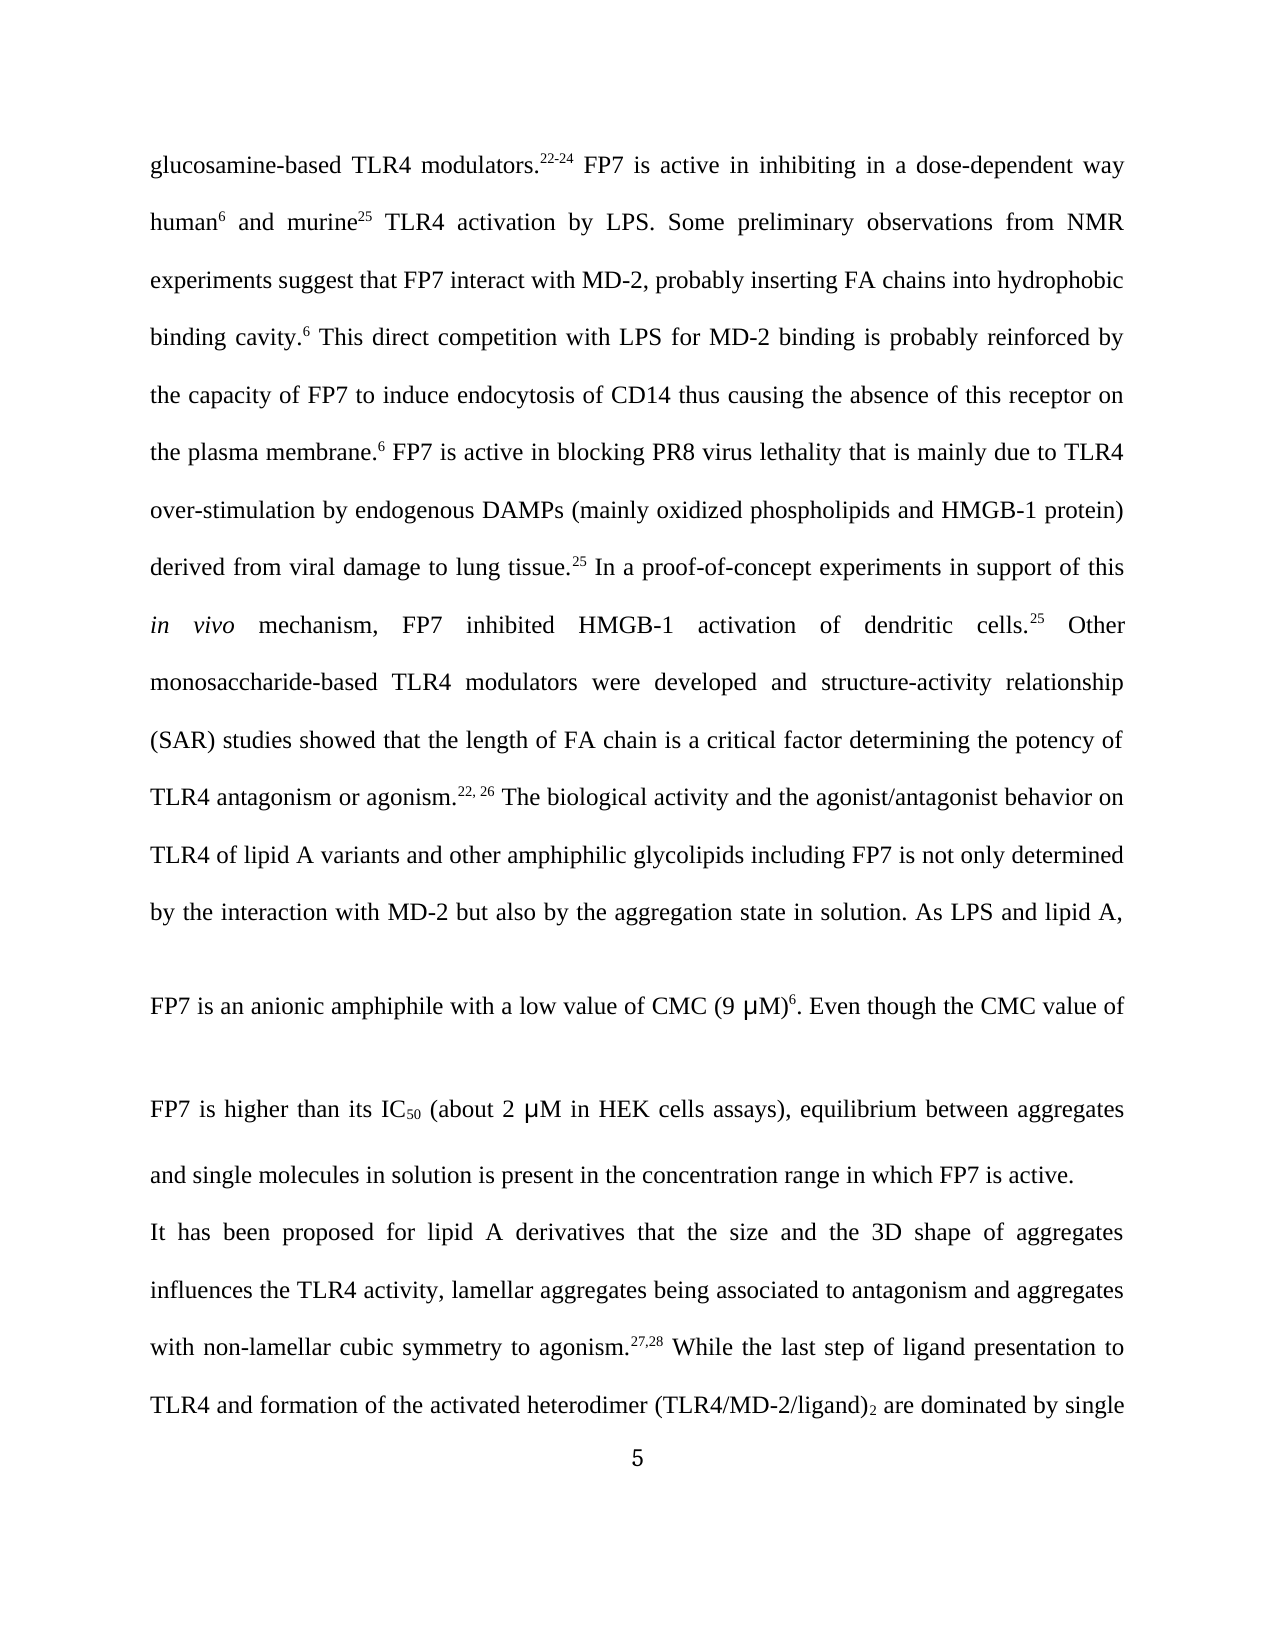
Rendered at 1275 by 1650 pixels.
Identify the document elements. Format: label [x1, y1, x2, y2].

text [150, 1217, 1125, 1419]
text [150, 150, 1125, 1189]
